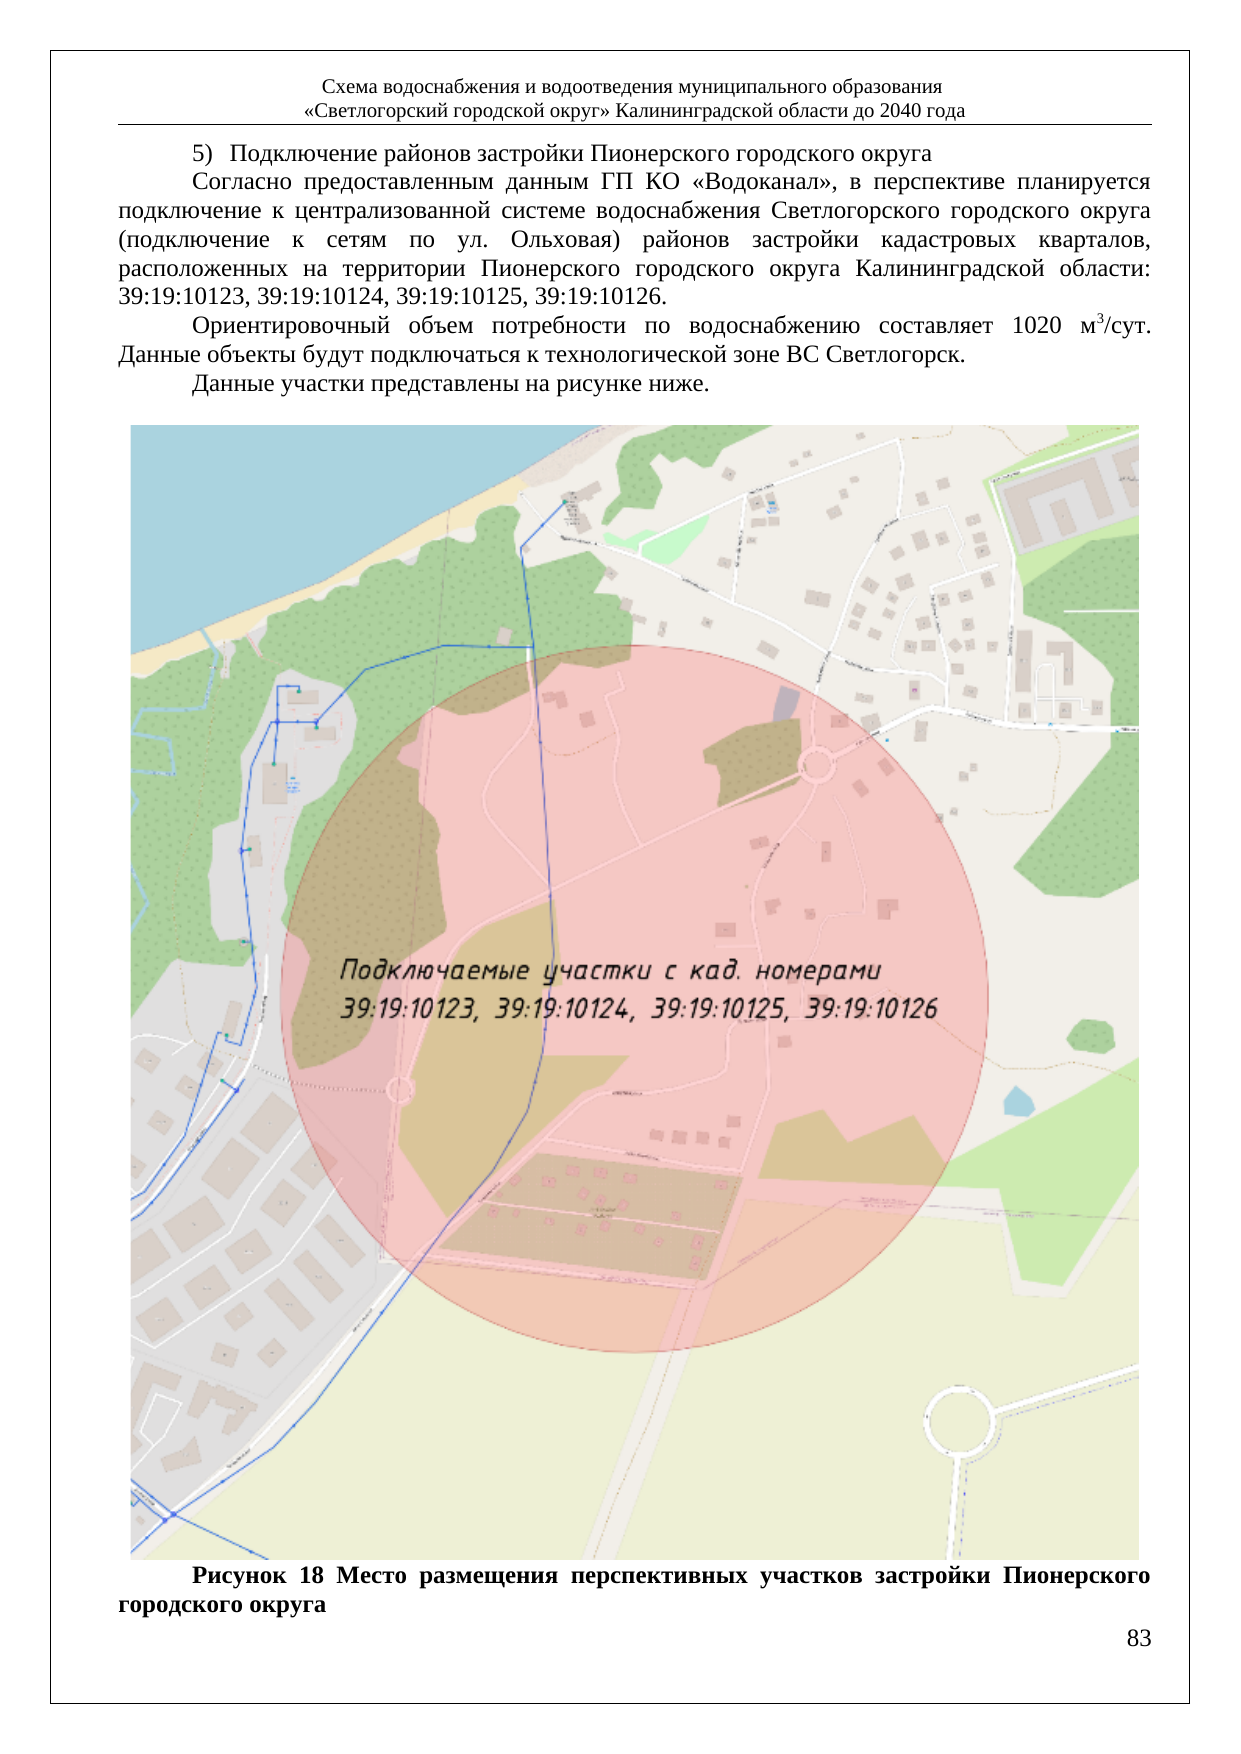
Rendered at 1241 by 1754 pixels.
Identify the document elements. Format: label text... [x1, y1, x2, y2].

text Рисунок 18 Место размещения перспективных участков застройки Пионерского городского округа [118, 1560, 1152, 1617]
text Ориентировочный объем потребности по водоснабжению составляет 1020 м3/сут. Данные объекты будут подключаться к технологической зоне ВС Светлогорск. [118, 310, 1152, 368]
text Данные участки представлены на рисунке ниже. [118, 368, 1152, 396]
text Согласно предоставленным данным ГП КО «Водоканал», в перспективе планируется подключение к централизованной системе водоснабжения Светлогорского городского округа (подключение к сетям по ул. Ольховая) районов застройки кадастровых кварталов, расположенных на территории Пионерского городского округа Калининградской области: 39:19:10123, 39:19:10124, 39:19:10125, 39:19:10126. [118, 166, 1152, 310]
list Подключение районов застройки Пионерского городского округа [192, 138, 1152, 166]
picture [130, 425, 1139, 1560]
